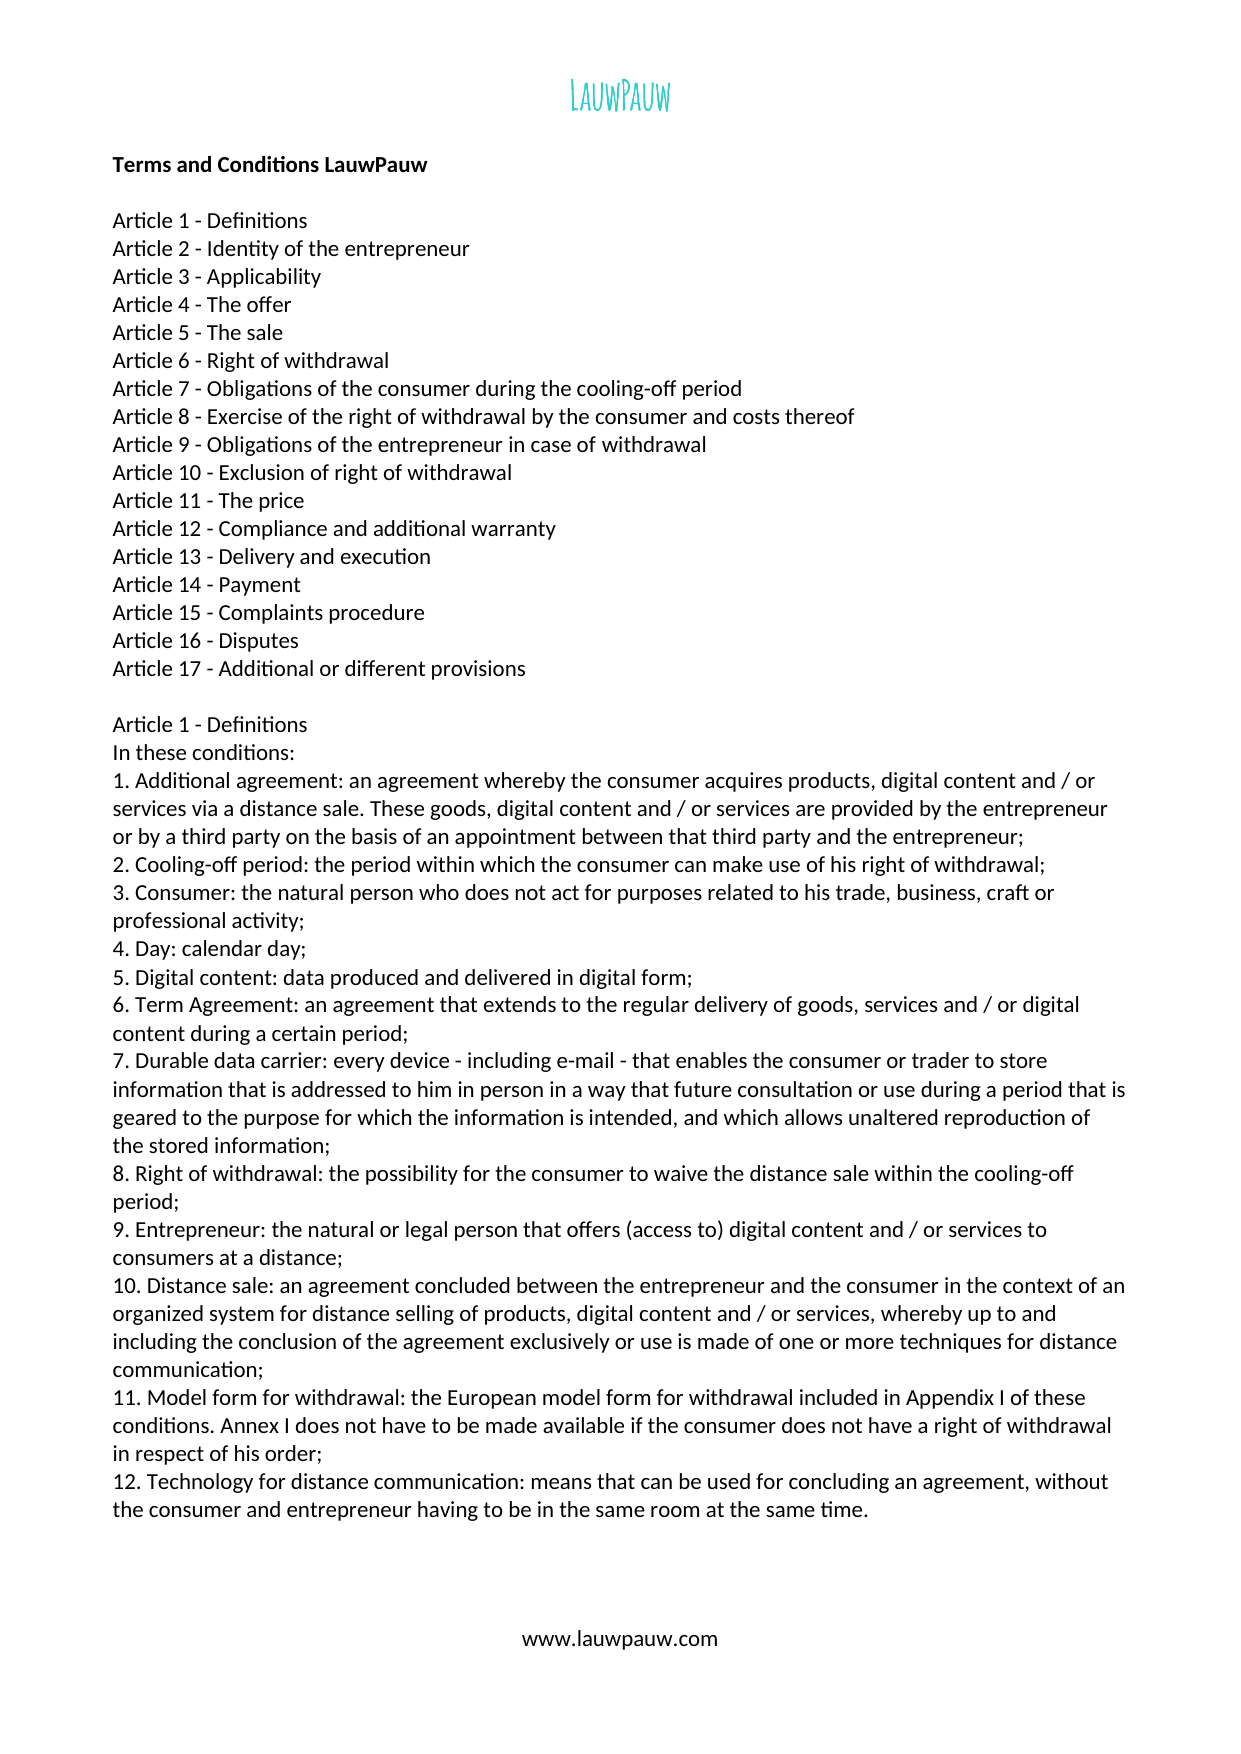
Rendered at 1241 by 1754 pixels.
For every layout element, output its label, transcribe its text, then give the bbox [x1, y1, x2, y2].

text Article 8 - Exercise of the right of withdrawal by the consumer and costs thereof [112, 402, 1128, 430]
text Article 9 - Obligations of the entrepreneur in case of withdrawal [112, 430, 1128, 458]
text Article 16 - Disputes [112, 626, 1128, 654]
text Article 14 - Payment [112, 570, 1128, 598]
picture [570, 73, 670, 122]
text Article 3 - Applicability [112, 262, 1128, 290]
text 11. Model form for withdrawal: the European model form for withdrawal included in Appendix I of these conditions. Annex I does not have to be made available if the consumer does not have a right of withdrawal in respect of his order; [112, 1383, 1128, 1467]
text Article 17 - Additional or different provisions [112, 654, 1128, 682]
text In these conditions: [112, 738, 1128, 766]
text Article 5 - The sale [112, 318, 1128, 346]
text 3. Consumer: the natural person who does not act for purposes related to his trade, business, craft or professional activity; [112, 878, 1128, 934]
text 12. Technology for distance communication: means that can be used for concluding an agreement, without the consumer and entrepreneur having to be in the same room at the same time. [112, 1467, 1128, 1523]
text 2. Cooling-off period: the period within which the consumer can make use of his right of withdrawal; [112, 851, 1128, 878]
text 1. Additional agreement: an agreement whereby the consumer acquires products, digital content and / or services via a distance sale. These goods, digital content and / or services are provided by the entrepreneur or by a third party on the basis of an appointment between that third party and the entrepreneur; [112, 766, 1128, 851]
text Article 4 - The offer [112, 290, 1128, 318]
text 6. Term Agreement: an agreement that extends to the regular delivery of goods, services and / or digital content during a certain period; [112, 991, 1128, 1047]
text Article 1 - Definitions [112, 710, 1128, 738]
text 8. Right of withdrawal: the possibility for the consumer to waive the distance sale within the cooling-off period; [112, 1159, 1128, 1215]
text 9. Entrepreneur: the natural or legal person that offers (access to) digital content and / or services to consumers at a distance; [112, 1215, 1128, 1271]
text 4. Day: calendar day; [112, 934, 1128, 963]
text Article 7 - Obligations of the consumer during the cooling-off period [112, 374, 1128, 402]
text 7. Durable data carrier: every device - including e-mail - that enables the consumer or trader to store information that is addressed to him in person in a way that future consultation or use during a period that is geared to the purpose for which the information is intended, and which allows unaltered reproduction of the stored information; [112, 1047, 1128, 1159]
text 10. Distance sale: an agreement concluded between the entrepreneur and the consumer in the context of an organized system for distance selling of products, digital content and / or services, whereby up to and including the conclusion of the agreement exclusively or use is made of one or more techniques for distance communication; [112, 1271, 1128, 1383]
text Article 15 - Complaints procedure [112, 598, 1128, 626]
text Article 1 - Definitions [112, 206, 1128, 234]
text Article 2 - Identity of the entrepreneur [112, 234, 1128, 262]
text 5. Digital content: data produced and delivered in digital form; [112, 963, 1128, 991]
text Article 10 - Exclusion of right of withdrawal [112, 458, 1128, 486]
text Article 12 - Compliance and additional warranty [112, 514, 1128, 542]
text Article 13 - Delivery and execution [112, 542, 1128, 570]
text Article 11 - The price [112, 486, 1128, 514]
text Article 6 - Right of withdrawal [112, 346, 1128, 374]
text Terms and Conditions LauwPauw [112, 150, 1128, 178]
